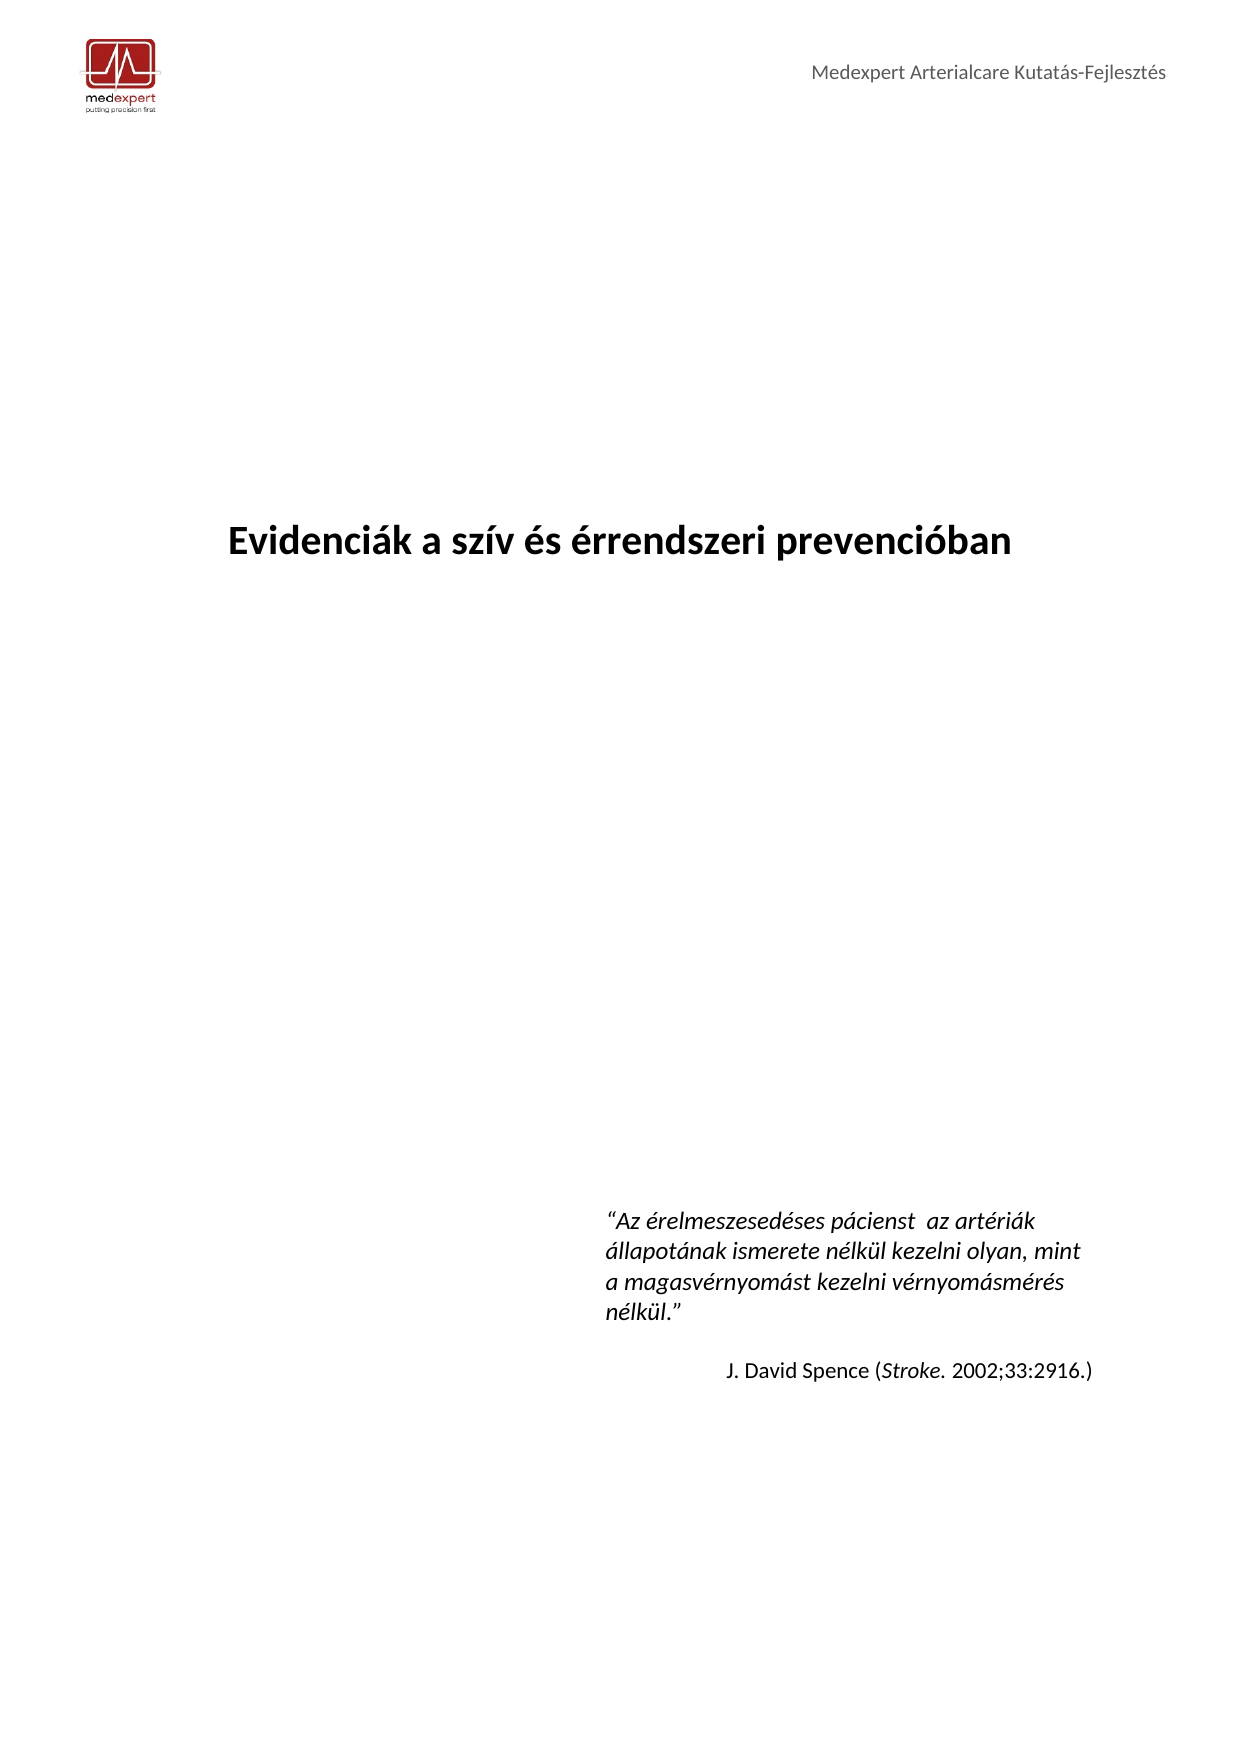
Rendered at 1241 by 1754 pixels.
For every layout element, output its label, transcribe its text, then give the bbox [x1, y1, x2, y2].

text “Az érelmeszesedéses pácienst az artériák állapotának ismerete nélkül kezelni olyan, mint a magasvérnyomást kezelni vérnyomásmérés nélkül.” [605, 1205, 1093, 1327]
text Evidenciák a szív és érrendszeri prevencióban [148, 514, 1093, 565]
picture [78, 39, 162, 113]
text J. David Spence (Stroke. 2002;33:2916.) [605, 1356, 1093, 1384]
